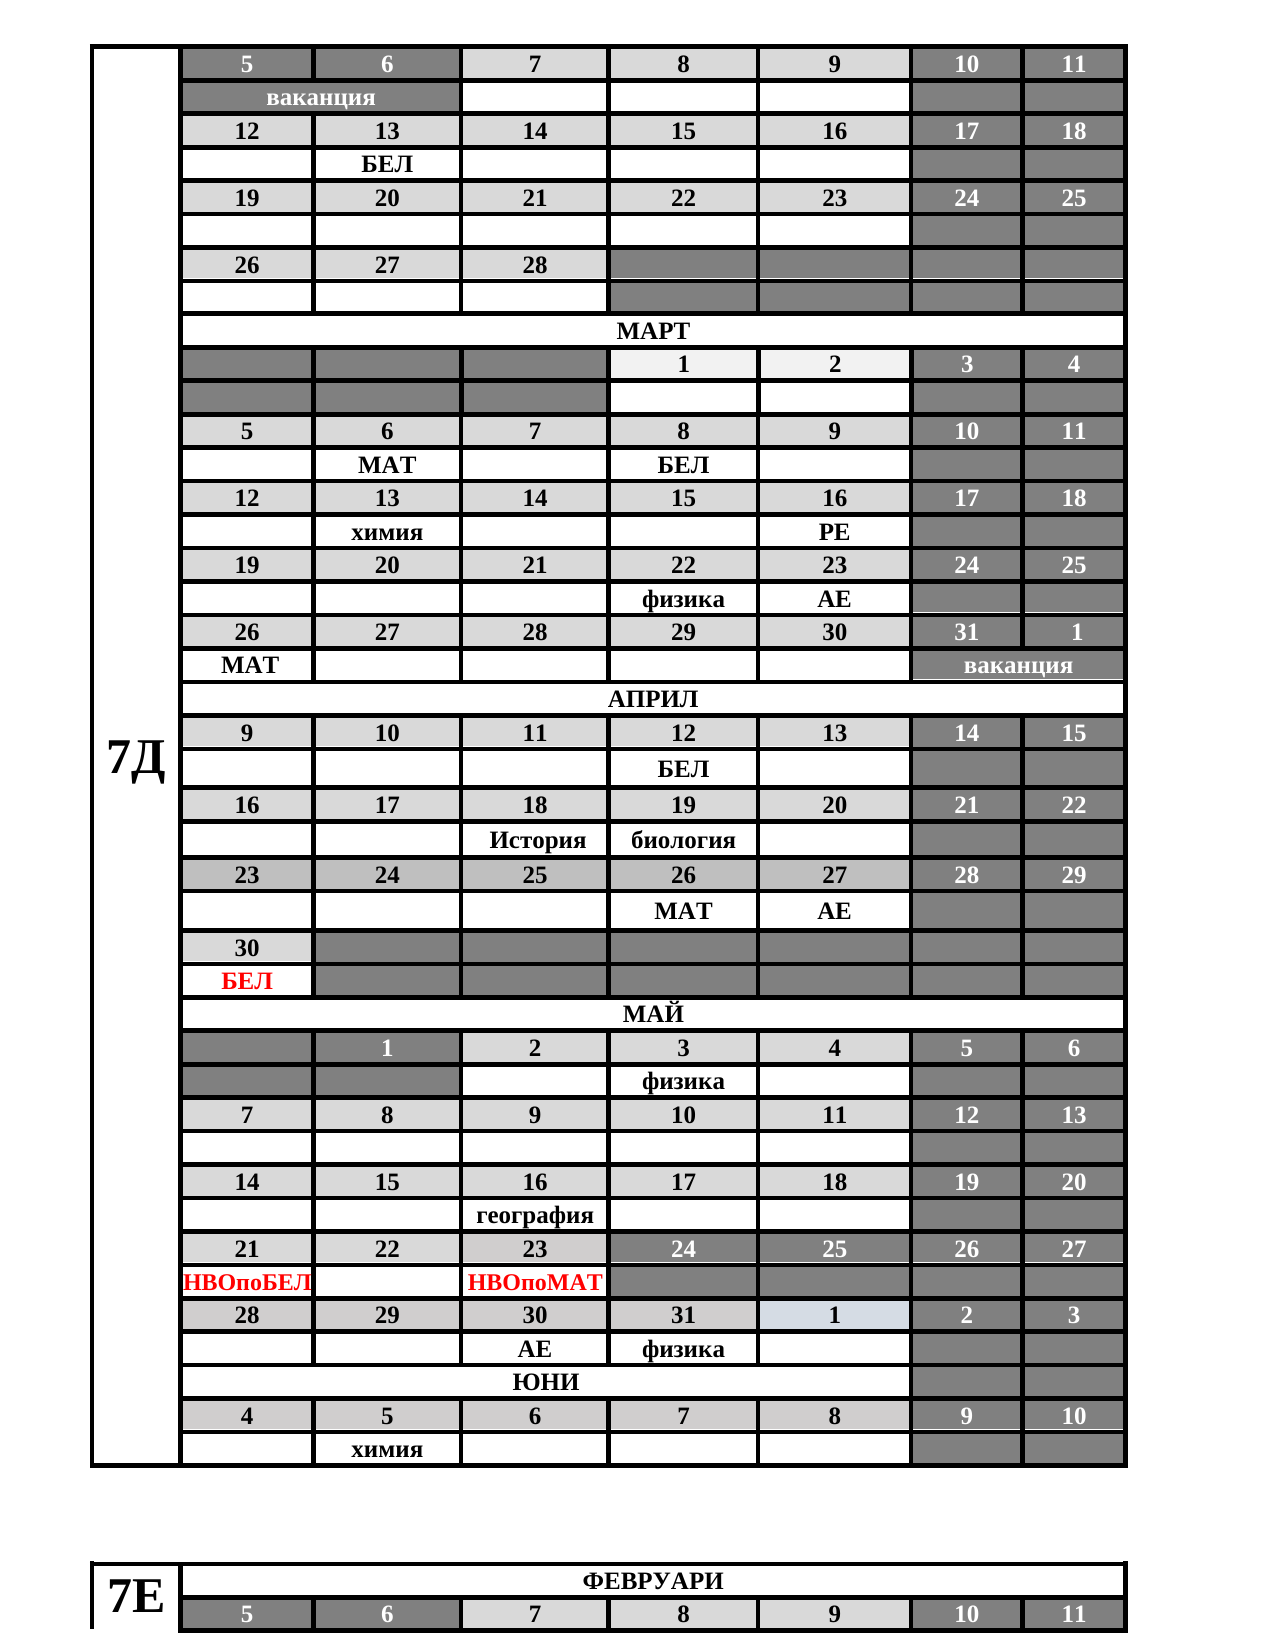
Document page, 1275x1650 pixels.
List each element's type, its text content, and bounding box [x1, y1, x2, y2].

table_cell [1025, 83, 1123, 111]
table_cell 9 [463, 1100, 606, 1129]
table_cell химия [316, 1434, 459, 1463]
table_cell [913, 216, 1020, 245]
table_cell [913, 933, 1020, 961]
table_cell 7 [463, 1600, 606, 1628]
table_cell 11 [1025, 49, 1123, 78]
table_cell АЕ [760, 893, 909, 928]
table_cell 21 [463, 183, 606, 212]
table_header 7Е [94, 1566, 178, 1628]
table_cell [760, 751, 909, 785]
table_cell 17 [913, 116, 1020, 145]
table_cell 22 [611, 550, 756, 579]
table_cell 5 [183, 417, 311, 445]
table_cell 25 [1025, 183, 1123, 212]
table_cell 28 [463, 617, 606, 646]
table_cell [183, 350, 311, 378]
table_cell [760, 1200, 909, 1229]
table_cell 13 [316, 483, 459, 512]
table_cell 18 [760, 1167, 909, 1196]
table_cell 10 [913, 49, 1020, 78]
table_cell [913, 1133, 1020, 1162]
table_cell 8 [760, 1401, 909, 1429]
table_cell [316, 824, 459, 855]
table_cell [183, 751, 311, 785]
table_cell 6 [1025, 1033, 1123, 1062]
table_cell [183, 450, 311, 479]
table_cell [760, 216, 909, 245]
table_cell БЕЛ [611, 751, 756, 785]
table_cell биология [611, 824, 756, 855]
table_cell 1 [316, 1033, 459, 1062]
table_cell 21 [463, 550, 606, 579]
table_cell 8 [611, 1600, 756, 1628]
table_cell 26 [183, 250, 311, 278]
table_cell [913, 1200, 1020, 1229]
table_cell 29 [611, 617, 756, 646]
table_cell 18 [463, 790, 606, 819]
table_cell НВОпоМАТ [463, 1267, 606, 1296]
table_cell 11 [760, 1100, 909, 1129]
table_cell [316, 1200, 459, 1229]
table_cell 22 [611, 183, 756, 212]
table_cell [760, 1267, 909, 1296]
table_cell 11 [1025, 417, 1123, 445]
table_cell [913, 824, 1020, 855]
table_cell 22 [1025, 790, 1123, 819]
table_cell 2 [761, 350, 909, 378]
table_cell 19 [611, 790, 756, 819]
table_cell [463, 450, 606, 479]
table_cell [463, 893, 606, 928]
table_cell 13 [316, 116, 459, 145]
table_cell 22 [316, 1234, 459, 1262]
table_cell 1 [760, 1301, 909, 1329]
table_cell [611, 83, 756, 111]
table_cell [1025, 150, 1123, 178]
table_cell 15 [1025, 718, 1123, 746]
table_cell [1025, 966, 1123, 995]
table_cell [316, 383, 459, 412]
table_cell 4 [183, 1401, 311, 1429]
table_cell 25 [760, 1234, 909, 1262]
table_cell [913, 283, 1020, 311]
table_cell 17 [913, 483, 1020, 512]
table_cell [913, 517, 1020, 546]
table_cell 16 [760, 483, 909, 512]
table_cell 30 [463, 1301, 606, 1329]
table_cell 2 [463, 1033, 606, 1062]
table_cell [316, 283, 459, 311]
table_cell 10 [611, 1100, 756, 1129]
table_cell 27 [316, 617, 459, 646]
table_cell химия [316, 517, 459, 546]
table_cell [183, 1033, 311, 1062]
table_cell 5 [913, 1033, 1020, 1062]
table_cell [611, 1200, 756, 1229]
table_cell [611, 966, 756, 995]
table_cell 9 [760, 1600, 909, 1628]
table_cell 20 [316, 550, 459, 579]
table_cell [183, 150, 311, 178]
table_cell [760, 250, 909, 278]
table_cell МАТ [316, 450, 459, 479]
table_cell 8 [611, 49, 756, 78]
table_cell [316, 893, 459, 928]
table_cell 13 [760, 718, 909, 746]
table_cell [463, 150, 606, 178]
table_cell [760, 651, 909, 679]
table_cell [463, 83, 606, 111]
table_cell [1025, 283, 1123, 311]
table_cell [183, 383, 311, 412]
table_cell [760, 933, 909, 961]
table_cell [1025, 1067, 1123, 1095]
table_cell 20 [760, 790, 909, 819]
table_cell 14 [463, 483, 606, 512]
table_cell 24 [913, 183, 1020, 212]
table_cell [761, 383, 909, 412]
table_cell [183, 1434, 311, 1463]
table_cell 16 [183, 790, 311, 819]
table_cell 19 [183, 183, 311, 212]
table_cell 27 [316, 250, 459, 278]
table_cell [1025, 450, 1123, 479]
table_cell [463, 1133, 606, 1162]
table_cell МАЙ [183, 1000, 1123, 1028]
table_cell АПРИЛ [183, 684, 1123, 713]
table_cell [183, 1200, 311, 1229]
table_cell БЕЛ [316, 150, 459, 178]
table_cell [1025, 216, 1123, 245]
table_cell 30 [760, 617, 909, 646]
table_cell [316, 966, 459, 995]
table_cell История [463, 824, 606, 855]
table_cell 10 [1025, 1401, 1123, 1429]
table_cell [464, 350, 606, 378]
table_cell 12 [913, 1100, 1020, 1129]
table_cell 18 [1025, 116, 1123, 145]
table_cell [183, 1334, 311, 1363]
table_cell [1025, 824, 1123, 855]
table_cell 21 [913, 790, 1020, 819]
table_cell 25 [1025, 550, 1123, 579]
table_cell 17 [611, 1167, 756, 1196]
table_cell 19 [913, 1167, 1020, 1196]
table_cell [1025, 751, 1123, 785]
table_cell [611, 150, 756, 178]
table_cell [611, 283, 756, 311]
table_cell [183, 824, 311, 855]
table_cell 30 [183, 933, 311, 961]
table_cell 29 [1025, 860, 1123, 889]
table_cell 7 [611, 1401, 756, 1429]
table_cell НВОпоБЕЛ [183, 1267, 311, 1296]
table_cell 4 [760, 1033, 909, 1062]
table_cell 15 [611, 116, 756, 145]
table_cell [316, 216, 459, 245]
table_cell [913, 893, 1020, 928]
table_cell [183, 584, 311, 612]
table_cell [1025, 1367, 1123, 1396]
table_cell 9 [913, 1401, 1020, 1429]
table_cell 23 [760, 550, 909, 579]
table_cell 25 [463, 860, 606, 889]
table_cell физика [611, 1334, 756, 1363]
table_cell [463, 517, 606, 546]
table_cell [611, 383, 756, 412]
table_cell 10 [913, 417, 1020, 445]
table_cell 9 [760, 49, 909, 78]
table_cell [316, 584, 459, 612]
table_cell 16 [463, 1167, 606, 1196]
table_cell 6 [316, 49, 459, 78]
table_cell [463, 933, 606, 961]
table_cell 15 [316, 1167, 459, 1196]
table_cell МАТ [183, 651, 311, 679]
table_cell АЕ [463, 1334, 606, 1363]
table_cell 27 [760, 860, 909, 889]
table_cell 6 [316, 1600, 459, 1628]
table_cell [914, 383, 1020, 412]
table_cell 5 [183, 49, 311, 78]
table_cell 3 [914, 350, 1020, 378]
table_cell [316, 1067, 459, 1095]
table_cell [760, 966, 909, 995]
table_cell 28 [913, 860, 1020, 889]
table_cell [1025, 1200, 1123, 1229]
table_cell [1025, 250, 1123, 278]
table_cell [611, 216, 756, 245]
table_cell 29 [316, 1301, 459, 1329]
table_cell БЕЛ [183, 966, 311, 995]
table_cell 14 [463, 116, 606, 145]
table_cell 12 [611, 718, 756, 746]
table_cell МАТ [611, 893, 756, 928]
table_cell 10 [913, 1600, 1020, 1628]
table_cell 5 [183, 1600, 311, 1628]
table_cell [1025, 584, 1123, 612]
table_cell АЕ [760, 584, 909, 612]
table_cell 23 [463, 1234, 606, 1262]
table_cell [611, 933, 756, 961]
table_cell [1025, 383, 1123, 412]
table_cell география [463, 1200, 606, 1229]
table_cell [1025, 1334, 1123, 1363]
table_cell 20 [316, 183, 459, 212]
table_cell [913, 83, 1020, 111]
table_cell 19 [183, 550, 311, 579]
table_cell 10 [316, 718, 459, 746]
table_cell 27 [1025, 1234, 1123, 1262]
table_cell [183, 517, 311, 546]
table_cell [183, 283, 311, 311]
table_header 7Д [94, 49, 178, 1463]
table_cell [913, 1434, 1020, 1463]
table_cell [463, 651, 606, 679]
table_cell 4 [1025, 350, 1123, 378]
table_cell [183, 1067, 311, 1095]
table_cell [611, 651, 756, 679]
table_cell ЮНИ [183, 1367, 909, 1396]
table_cell [760, 283, 909, 311]
table_cell [611, 1133, 756, 1162]
table_cell [316, 1267, 459, 1296]
table_cell [463, 1434, 606, 1463]
table_cell 12 [183, 116, 311, 145]
table_cell 18 [1025, 483, 1123, 512]
table_cell 16 [760, 116, 909, 145]
table_cell [760, 1434, 909, 1463]
table_cell 7 [463, 49, 606, 78]
table_cell 24 [913, 550, 1020, 579]
table_cell 14 [913, 718, 1020, 746]
table_cell 1 [1025, 617, 1123, 646]
table_cell 6 [463, 1401, 606, 1429]
table_cell 11 [1025, 1600, 1123, 1628]
table_cell [913, 751, 1020, 785]
table_cell ваканция [913, 651, 1123, 679]
table_cell [913, 1067, 1020, 1095]
table_cell [611, 517, 756, 546]
table_cell [463, 283, 606, 311]
table_cell 21 [183, 1234, 311, 1262]
table_cell 3 [1025, 1301, 1123, 1329]
table_cell 7 [463, 417, 606, 445]
table_cell 23 [183, 860, 311, 889]
table_cell [611, 1267, 756, 1296]
table_cell 8 [316, 1100, 459, 1129]
table_cell [463, 1067, 606, 1095]
table_cell 5 [316, 1401, 459, 1429]
table_cell 15 [611, 483, 756, 512]
table_cell МАРТ [183, 316, 1123, 345]
table_cell [760, 1133, 909, 1162]
table_cell [1025, 893, 1123, 928]
table_cell [464, 383, 606, 412]
table_cell [316, 1133, 459, 1162]
table_cell [463, 966, 606, 995]
table_cell [760, 824, 909, 855]
table_cell 31 [611, 1301, 756, 1329]
table_header ФЕВРУАРИ [183, 1566, 1123, 1595]
table_cell [183, 893, 311, 928]
table_cell [760, 83, 909, 111]
table_cell 8 [611, 417, 756, 445]
table_cell [760, 1067, 909, 1095]
table_cell [760, 150, 909, 178]
table_cell [1025, 517, 1123, 546]
table_cell 3 [611, 1033, 756, 1062]
table_cell [1025, 1133, 1123, 1162]
table_cell [316, 651, 459, 679]
table_cell [913, 150, 1020, 178]
table_cell 28 [463, 250, 606, 278]
table_cell [913, 1267, 1020, 1296]
table_cell 17 [316, 790, 459, 819]
table_cell 7 [183, 1100, 311, 1129]
table_cell ваканция [183, 83, 459, 111]
table_cell 26 [611, 860, 756, 889]
table_cell [913, 584, 1020, 612]
table_cell [760, 1334, 909, 1363]
table_cell 9 [183, 718, 311, 746]
table_cell РЕ [760, 517, 909, 546]
table_cell [611, 1434, 756, 1463]
table_cell 11 [463, 718, 606, 746]
table_cell физика [611, 584, 756, 612]
table_cell 24 [316, 860, 459, 889]
table_cell [183, 216, 311, 245]
table_cell [913, 1334, 1020, 1363]
table_cell 24 [611, 1234, 756, 1262]
table_cell 26 [913, 1234, 1020, 1262]
table_cell [611, 250, 756, 278]
table_cell [316, 350, 459, 378]
table_cell физика [611, 1067, 756, 1095]
table_cell 26 [183, 617, 311, 646]
table_cell [316, 1334, 459, 1363]
table_cell [183, 1133, 311, 1162]
table_cell 14 [183, 1167, 311, 1196]
table_cell 23 [760, 183, 909, 212]
table_cell 12 [183, 483, 311, 512]
table_cell [1025, 933, 1123, 961]
table_cell 1 [611, 350, 756, 378]
table_cell 20 [1025, 1167, 1123, 1196]
table_cell 31 [913, 617, 1020, 646]
table_cell 13 [1025, 1100, 1123, 1129]
table_cell [463, 584, 606, 612]
table_cell [463, 751, 606, 785]
table_cell 28 [183, 1301, 311, 1329]
table_cell [316, 751, 459, 785]
table_cell 2 [913, 1301, 1020, 1329]
table_cell 9 [760, 417, 909, 445]
table_cell БЕЛ [611, 450, 756, 479]
table_cell [316, 933, 459, 961]
table_cell 6 [316, 417, 459, 445]
table_cell [1025, 1434, 1123, 1463]
table_cell [913, 966, 1020, 995]
table_cell [760, 450, 909, 479]
table_cell [913, 1367, 1020, 1396]
table_cell [463, 216, 606, 245]
table_cell [913, 450, 1020, 479]
table_cell [913, 250, 1020, 278]
table_cell [1025, 1267, 1123, 1296]
